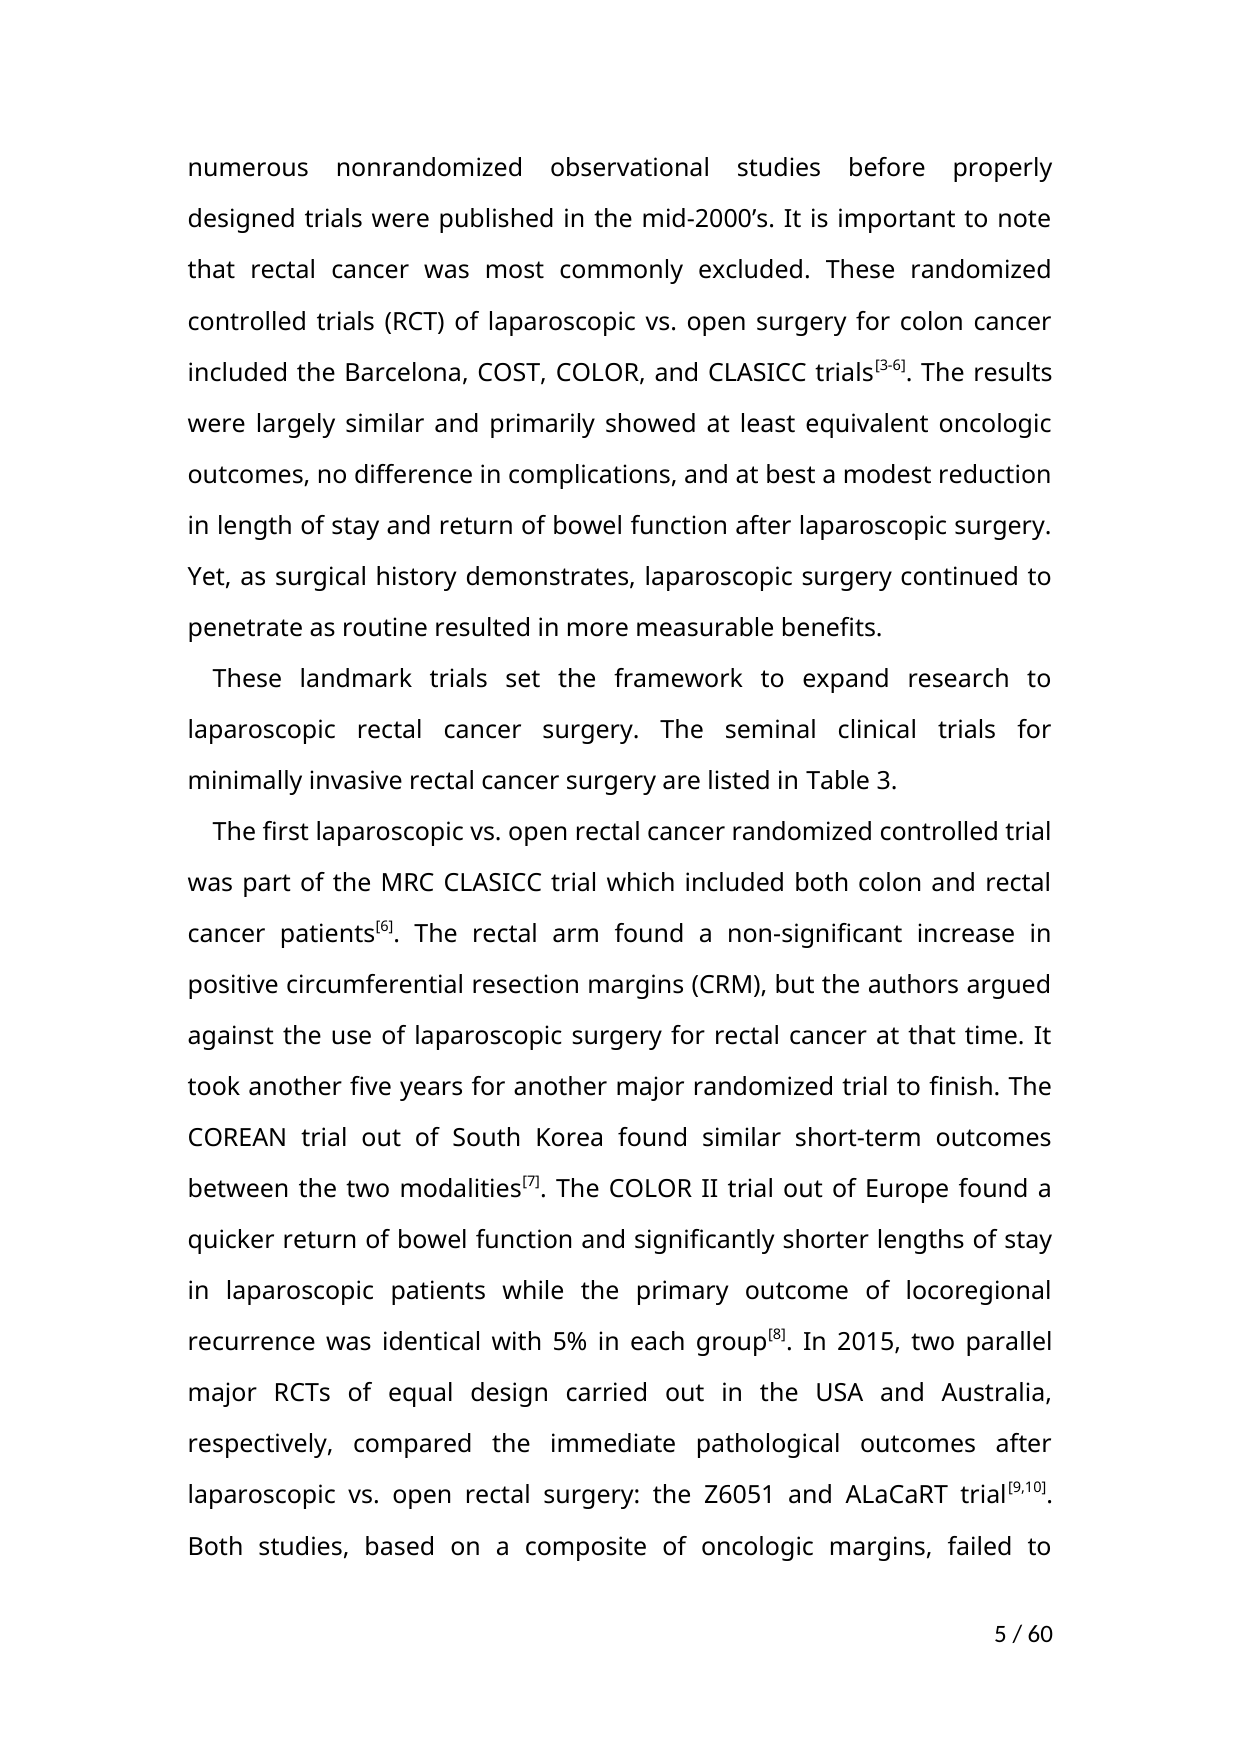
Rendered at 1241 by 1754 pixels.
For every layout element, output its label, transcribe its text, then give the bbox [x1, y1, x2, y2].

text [187, 150, 1053, 643]
text These landmark trials set the framework to expand research to laparoscopic rectal cancer surgery. The seminal clinical trials for minimally invasive rectal cancer surgery are listed in Table 3. [187, 660, 1053, 797]
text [187, 813, 1053, 1562]
